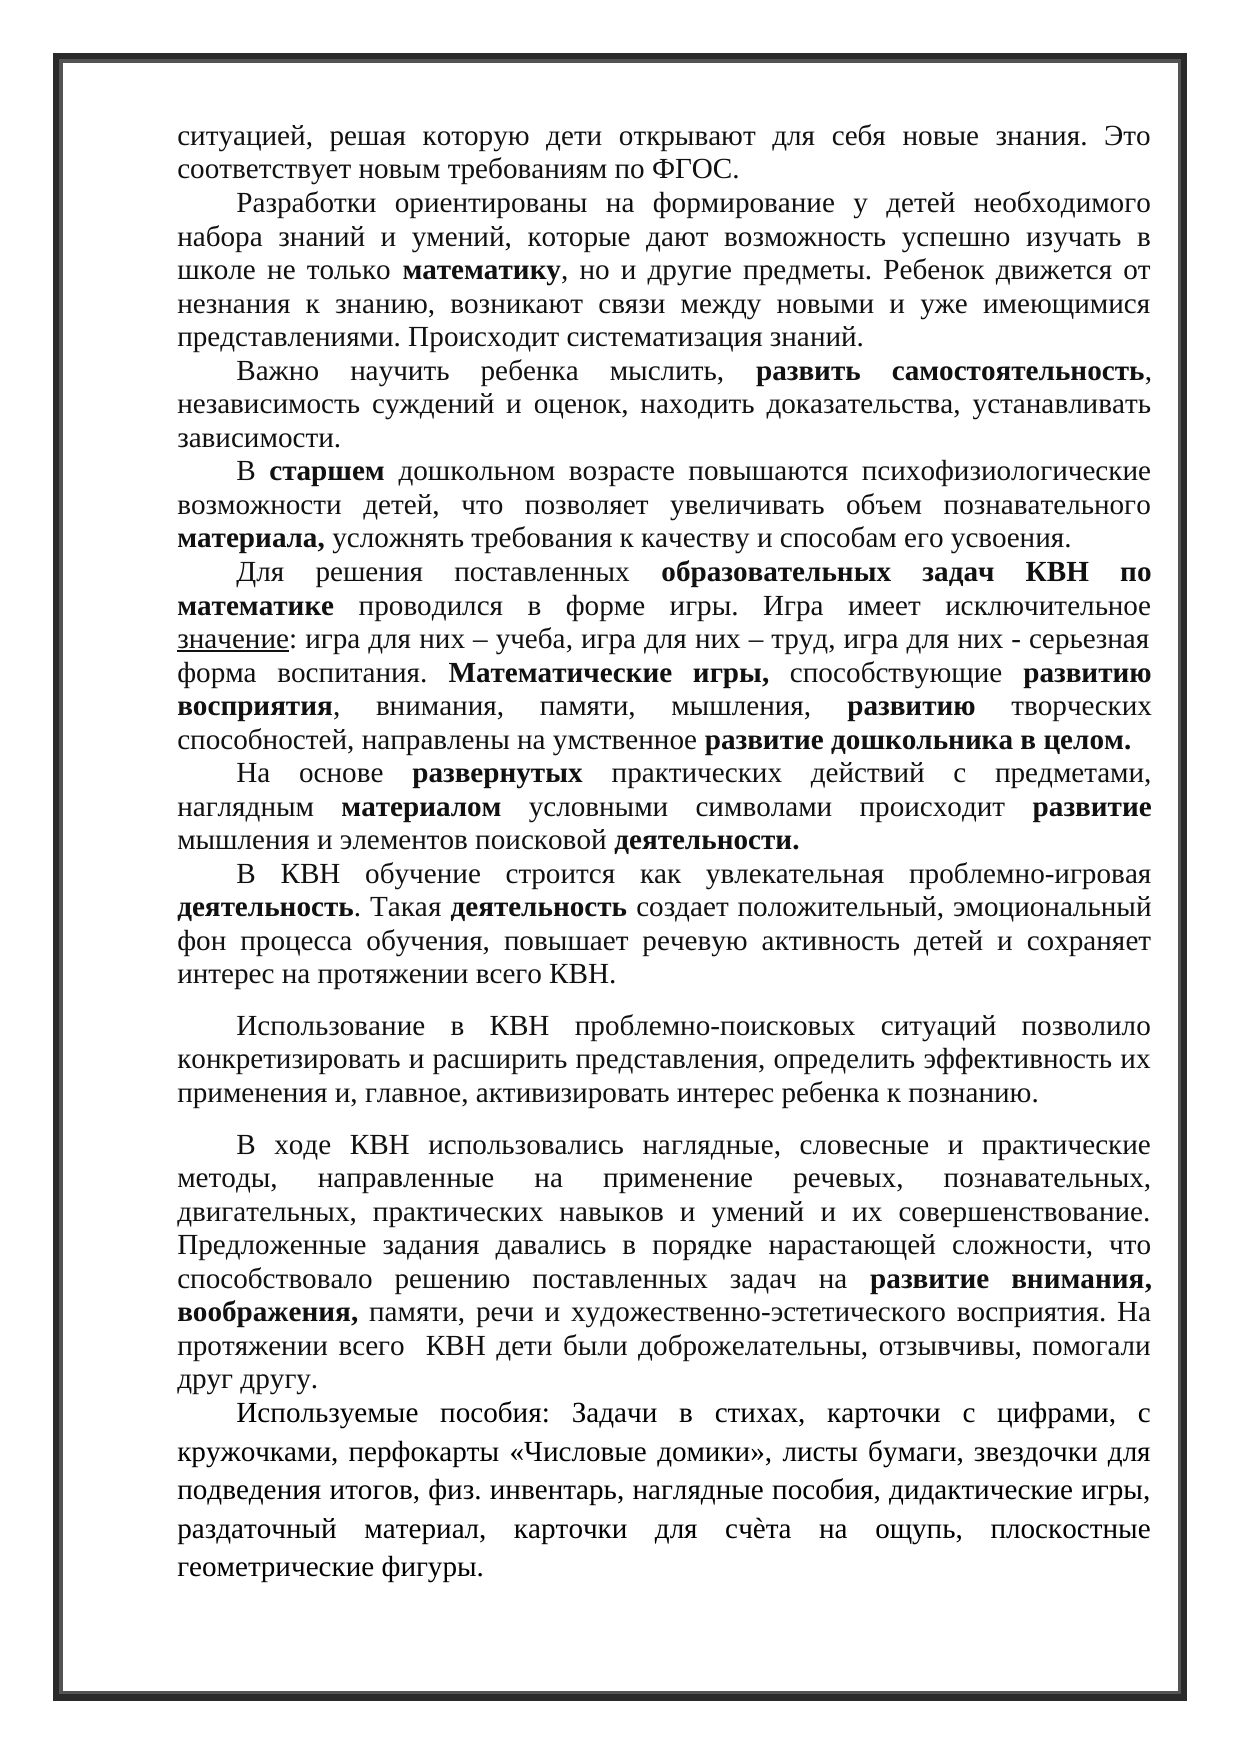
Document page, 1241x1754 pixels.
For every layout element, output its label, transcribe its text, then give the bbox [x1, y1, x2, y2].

text В КВН обучение строится как увлекательная проблемно-игровая деятельность. Такая деятельность создает положительный, эмоциональный фон процесса обучения, повышает речевую активность детей и сохраняет интерес на протяжении всего КВН. [177, 856, 1152, 990]
text Разработки ориентированы на формирование у детей необходимого набора знаний и умений, которые дают возможность успешно изучать в школе не только математику, но и другие предметы. Ребенок движется от незнания к знанию, возникают связи между новыми и уже имеющимися представлениями. Происходит систематизация знаний. [177, 185, 1152, 353]
text Использование в КВН проблемно-поисковых ситуаций позволило конкретизировать и расширить представления, определить эффективность их применения и, главное, активизировать интерес ребенка к познанию. [177, 1008, 1152, 1109]
text Важно научить ребенка мыслить, развить самостоятельность, независимость суждений и оценок, находить доказательства, устанавливать зависимости. [177, 353, 1152, 453]
text На основе развернутых практических действий с предметами, наглядным материалом условными символами происходит развитие мышления и элементов поисковой деятельности. [177, 755, 1152, 856]
text Для решения поставленных образовательных задач КВН по математике проводился в форме игры. Игра имеет исключительное значение: игра для них – учеба, игра для них – труд, игра для них - серьезная форма воспитания. Математические игры, способствующие развитию восприятия, внимания, памяти, мышления, развитию творческих способностей, направлены на умственное развитие дошкольника в целом. [177, 554, 1152, 755]
text Используемые пособия: Задачи в стихах, карточки с цифрами, с кружочками, перфокарты «Числовые домики», листы бумаги, звездочки для подведения итогов, физ. инвентарь, наглядные пособия, дидактические игры, раздаточный материал, карточки для счѐта на ощупь, плоскостные геометрические фигуры. [177, 1395, 1152, 1583]
text В ходе КВН использовались наглядные, словесные и практические методы, направленные на применение речевых, познавательных, двигательных, практических навыков и умений и их совершенствование. Предложенные задания давались в порядке нарастающей сложности, что способствовало решению поставленных задач на развитие внимания, воображения, памяти, речи и художественно-эстетического восприятия. На протяжении всего КВН дети были доброжелательны, отзывчивы, помогали друг другу. [177, 1127, 1152, 1395]
text В старшем дошкольном возрасте повышаются психофизиологические возможности детей, что позволяет увеличивать объем познавательного материала, усложнять требования к качеству и способам его усвоения. [177, 453, 1152, 554]
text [177, 118, 1152, 185]
